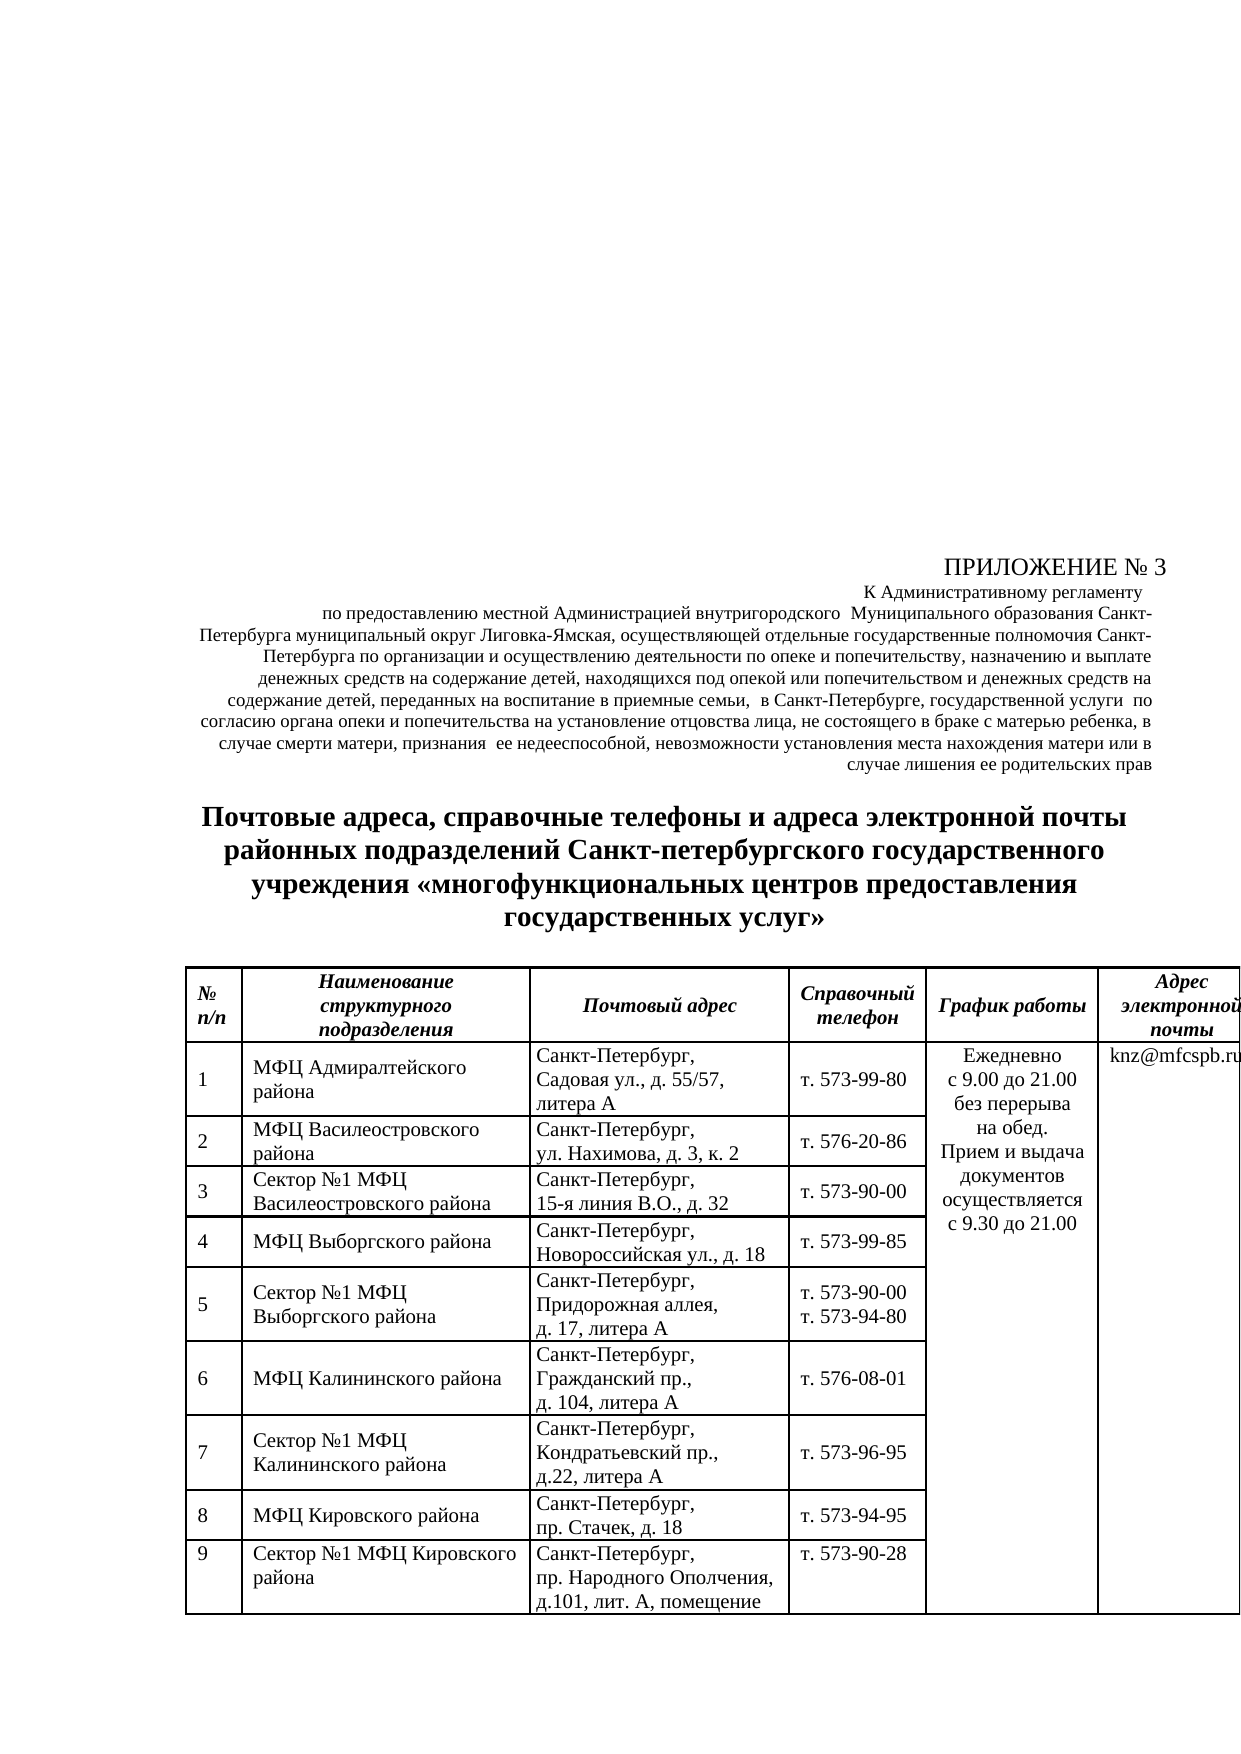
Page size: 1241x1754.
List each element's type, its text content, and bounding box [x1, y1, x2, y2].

table_cell т. 573-90-00 т. 573-94-80 [790, 1268, 925, 1340]
text К Административному регламенту [177, 581, 1152, 602]
table_cell т. 573-99-85 [790, 1218, 925, 1266]
table_header № п/п [187, 969, 241, 1041]
table_cell Санкт-Петербург, пр. Стачек, д. 18 [531, 1491, 788, 1539]
table_cell т. 576-20-86 [790, 1117, 925, 1165]
table_cell Санкт-Петербург, Садовая ул., д. 55/57, литера А [531, 1043, 788, 1115]
table_header Справочный телефон [790, 969, 925, 1041]
text по предоставлению местной Администрацией внутригородского Муниципального образования Санкт-Петербурга муниципальный округ Лиговка-Ямская, осуществляющей отдельные государственные полномочия Санкт-Петербурга по организации и осуществлению деятельности по опеке и попечительству, назначению и выплате денежных средств на содержание детей, находящихся под опекой или попечительством и денежных средств на содержание детей, переданных на воспитание в приемные семьи, в Санкт-Петербурге, государственной услуги по согласию органа опеки и попечительства на установление отцовства лица, не состоящего в браке с матерью ребенка, в случае смерти матери, признания ее недееспособной, невозможности установления места нахождения матери или в случае лишения ее родительских прав [177, 602, 1152, 775]
table_cell 7 [187, 1416, 241, 1488]
table_cell МФЦ Выборгского района [243, 1218, 529, 1266]
table_cell 3 [187, 1167, 241, 1215]
table_cell 2 [187, 1117, 241, 1165]
table_cell 1 [187, 1043, 241, 1115]
table_cell т. 573-99-80 [790, 1043, 925, 1115]
table_cell Сектор №1 МФЦ Выборгского района [243, 1268, 529, 1340]
table_header Адрес электронной почты [1099, 969, 1239, 1041]
table_cell т. 573-94-95 [790, 1491, 925, 1539]
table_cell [243, 1541, 529, 1613]
table_cell knz@mfcspb.ru [1099, 1043, 1239, 1613]
table_cell 4 [187, 1218, 241, 1266]
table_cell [531, 1541, 788, 1613]
table_cell т. 576-08-01 [790, 1342, 925, 1414]
text Почтовые адреса, справочные телефоны и адреса электронной почты районных подразделений Санкт-петербургского государственного учреждения «многофункциональных центров предоставления [177, 799, 1152, 899]
table_header График работы [927, 969, 1097, 1041]
table_cell МФЦ Адмиралтейского района [243, 1043, 529, 1115]
table_cell Санкт-Петербург, 15-я линия В.О., д. 32 [531, 1167, 788, 1215]
text ПРИЛОЖЕНИЕ № 3 [177, 552, 1166, 581]
table_cell МФЦ Кировского района [243, 1491, 529, 1539]
table_cell Санкт-Петербург, Кондратьевский пр., д.22, литера А [531, 1416, 788, 1488]
table_cell т. 573-90-00 [790, 1167, 925, 1215]
table_cell 5 [187, 1268, 241, 1340]
table_cell Санкт-Петербург, Придорожная аллея, д. 17, литера А [531, 1268, 788, 1340]
table_header Наименование структурного подразделения [243, 969, 529, 1041]
text государственных услуг» [177, 899, 1152, 933]
table_cell Санкт-Петербург, Новороссийская ул., д. 18 [531, 1218, 788, 1266]
table_cell МФЦ Василеостровского района [243, 1117, 529, 1165]
table_cell МФЦ Калининского района [243, 1342, 529, 1414]
table_cell 8 [187, 1491, 241, 1539]
table_cell Санкт-Петербург, ул. Нахимова, д. 3, к. 2 [531, 1117, 788, 1165]
table_cell 6 [187, 1342, 241, 1414]
table_cell т. 573-90-28 [790, 1541, 925, 1613]
table_cell Санкт-Петербург, Гражданский пр., д. 104, литера А [531, 1342, 788, 1414]
table_cell Сектор №1 МФЦ Василеостровского района [243, 1167, 529, 1215]
table_header Почтовый адрес [531, 969, 788, 1041]
table_cell 9 [187, 1541, 241, 1613]
table_cell Ежедневно с 9.00 до 21.00 без перерыва на обед. Прием и выдача документов осуществляется с 9.30 до 21.00 [927, 1043, 1097, 1613]
table_cell т. 573-96-95 [790, 1416, 925, 1488]
table_cell Сектор №1 МФЦ Калининского района [243, 1416, 529, 1488]
